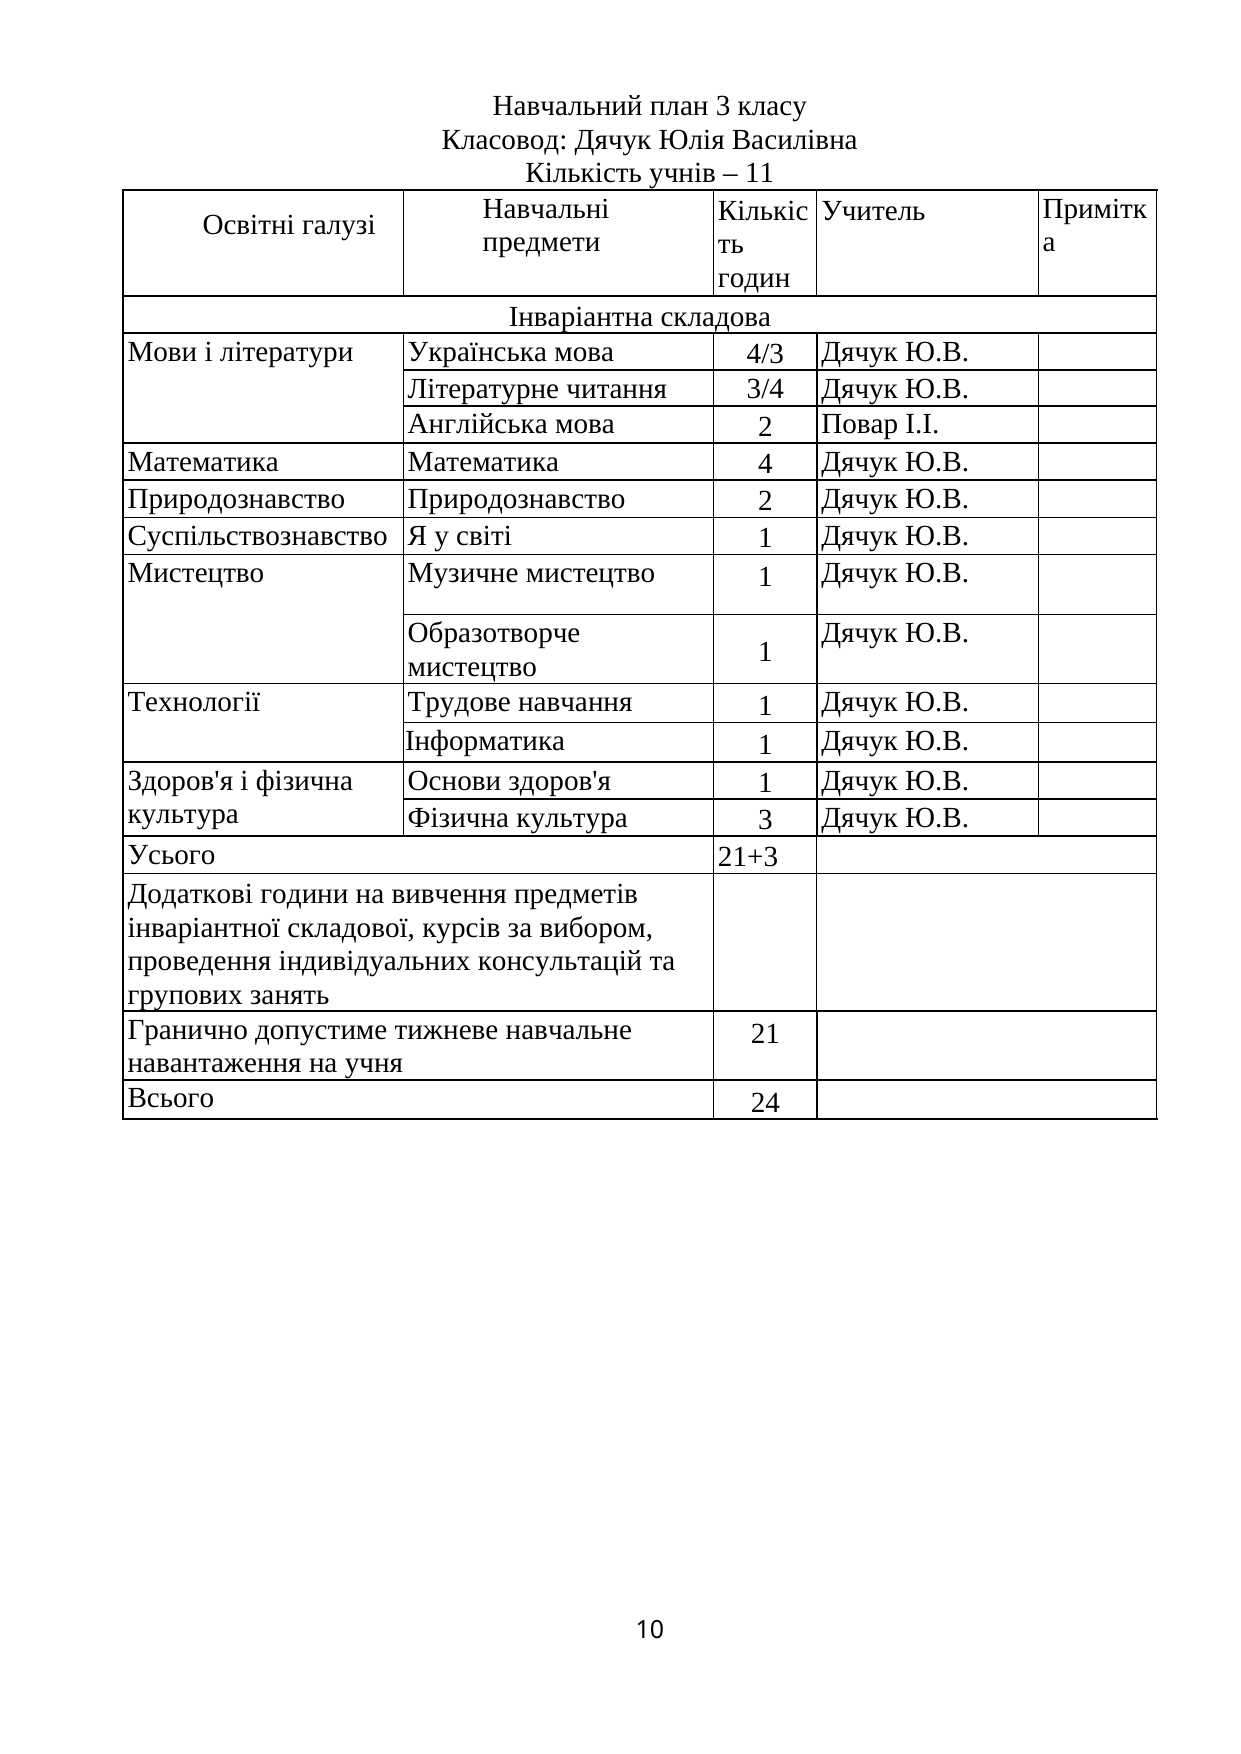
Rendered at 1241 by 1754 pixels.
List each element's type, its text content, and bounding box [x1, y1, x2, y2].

table_cell Дячук Ю.В. [818, 615, 1038, 682]
table_cell [1039, 555, 1156, 614]
table_cell Дячук Ю.В. [818, 481, 1038, 517]
table_cell Гранично допустиме тижневе навчальне навантаження на учня [124, 1012, 713, 1079]
table_cell 3/4 [714, 371, 816, 405]
table_cell 2 [714, 407, 816, 442]
table_cell Англійська мова [404, 407, 713, 442]
table_cell 24 [714, 1081, 816, 1118]
table_cell 1 [714, 555, 816, 614]
table_cell 1 [714, 684, 816, 722]
table_cell Технології [124, 684, 403, 761]
table_cell 1 [714, 723, 816, 761]
table_cell [714, 874, 816, 1010]
table_cell Образотворче мистецтво [404, 615, 713, 682]
table_cell 1 [714, 615, 816, 682]
table_cell [817, 837, 1156, 873]
table_cell Математика [124, 444, 403, 479]
table_cell [1039, 800, 1156, 835]
table_cell Трудове навчання [404, 684, 713, 722]
table_cell Я у світі [404, 518, 713, 554]
table_cell Дячук Ю.В. [818, 800, 1038, 835]
table_cell Усього [124, 837, 403, 873]
table_cell Мистецтво [124, 555, 403, 682]
table_cell Українська мова [404, 334, 713, 369]
table_cell [404, 258, 713, 295]
table_cell Природознавство [124, 481, 403, 517]
text Навчальний план 3 класу [148, 88, 1152, 122]
table_cell [124, 405, 403, 442]
table_cell Здоров'я і фізична культура [124, 763, 403, 835]
table_cell Дячук Ю.В. [818, 518, 1038, 554]
table_cell [1039, 518, 1156, 554]
table_cell Математика [404, 444, 713, 479]
table_cell Літературне читання [404, 371, 713, 405]
table_cell 21 [714, 1012, 816, 1079]
table_cell Додаткові години на вивчення предметів інваріантної складової, курсів за вибором, проведення індивідуальних консультацій та групових занять [124, 874, 713, 1010]
table_cell 4/3 [714, 334, 816, 369]
table_cell [1039, 763, 1156, 798]
table_cell Дячук Ю.В. [818, 555, 1038, 614]
table_cell [403, 837, 713, 873]
table_cell Інформатика [404, 723, 713, 761]
table_cell [1039, 444, 1156, 479]
table_cell Дячук Ю.В. [818, 334, 1038, 369]
table_cell Дячук Ю.В. [818, 371, 1038, 405]
table_cell 1 [714, 518, 816, 554]
table_cell [817, 874, 1156, 1010]
table_cell [818, 1081, 1156, 1118]
table_cell [1039, 481, 1156, 517]
table_cell [818, 1012, 1156, 1079]
table_cell 4 [714, 444, 816, 479]
table_cell 21+3 [714, 837, 816, 873]
table_cell Дячук Ю.В. [818, 763, 1038, 798]
table_cell Суспільствознавство [124, 518, 403, 554]
table_cell [1039, 684, 1156, 722]
table_header Освітні галузі [124, 191, 403, 258]
table_header Кількість годин [714, 191, 816, 295]
text Класовод: Дячук Юлія Василівна [148, 122, 1152, 156]
table_header Примітка [1039, 191, 1156, 295]
table_cell [1039, 615, 1156, 682]
table_cell [1039, 723, 1156, 761]
table_cell Природознавство [404, 481, 713, 517]
table_cell Повар І.І. [818, 407, 1038, 442]
table_cell [1039, 334, 1156, 369]
table_cell [1039, 407, 1156, 442]
table_cell Всього [124, 1081, 713, 1118]
table_cell Фізична культура [404, 800, 713, 835]
table_header Учитель [817, 191, 1038, 295]
table_cell [124, 258, 403, 295]
text Кількість учнів – 11 [148, 156, 1152, 189]
table_cell Дячук Ю.В. [818, 684, 1038, 722]
table_cell Дячук Ю.В. [818, 723, 1038, 761]
table_cell Основи здоров'я [404, 763, 713, 798]
table_cell Інваріантна складова [124, 297, 1156, 332]
table_cell 2 [714, 481, 816, 517]
table_cell Музичне мистецтво [404, 555, 713, 614]
table_cell 1 [714, 763, 816, 798]
table_cell Мови і літератури [124, 334, 403, 405]
table_header Навчальні предмети [404, 191, 713, 258]
table_cell [1039, 371, 1156, 405]
table_cell Дячук Ю.В. [818, 444, 1038, 479]
table_cell 3 [714, 800, 816, 835]
